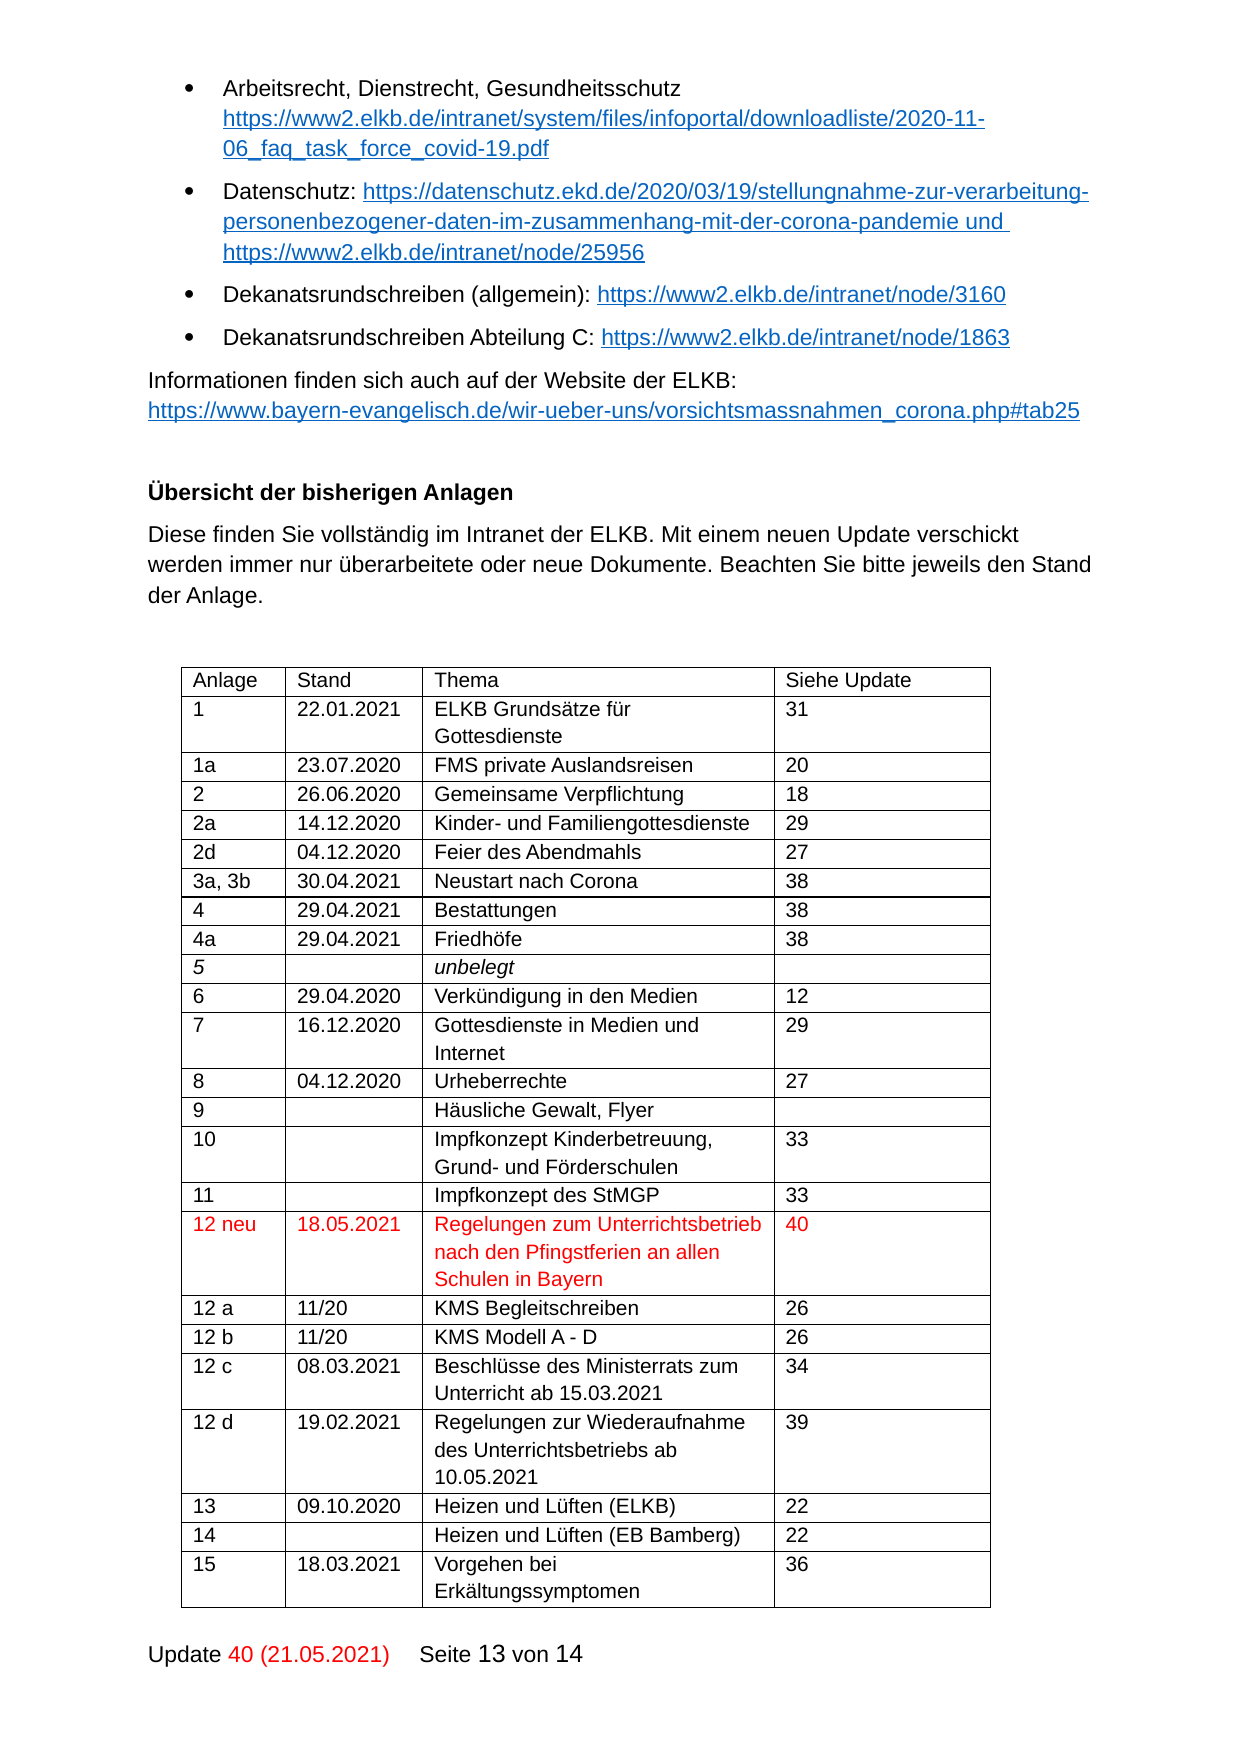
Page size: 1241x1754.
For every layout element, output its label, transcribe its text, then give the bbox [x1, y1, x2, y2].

table_cell 8 [182, 1069, 285, 1097]
table_cell Gottesdienste in Medien und Internet [423, 1013, 774, 1068]
table_cell Feier des Abendmahls [423, 840, 774, 868]
table_cell 10 [182, 1127, 285, 1182]
table_cell [286, 1098, 422, 1126]
table_cell 12 b [182, 1325, 285, 1353]
table_cell 16.12.2020 [286, 1013, 422, 1068]
table_cell 38 [775, 869, 990, 896]
table_cell 2a [182, 811, 285, 839]
table_cell Vorgehen bei Erkältungssymptomen [423, 1552, 774, 1607]
table_cell 11 [182, 1183, 285, 1211]
table_cell 26.06.2020 [286, 782, 422, 810]
table_cell 38 [775, 926, 990, 954]
table_cell 3a, 3b [182, 869, 285, 896]
table_cell 4 [182, 898, 285, 925]
table_cell 18.05.2021 [286, 1212, 422, 1295]
table_cell 15 [182, 1552, 285, 1607]
table_cell KMS Modell A - D [423, 1325, 774, 1353]
list Dekanatsrundschreiben (allgemein): https://www2.elkb.de/intranet/node/3160 [185, 281, 1093, 308]
table_cell 12 c [182, 1354, 285, 1409]
table_cell KMS Begleitschreiben [423, 1296, 774, 1324]
table_cell ELKB Grundsätze für Gottesdienste [423, 697, 774, 752]
table_cell 22 [775, 1523, 990, 1551]
table_cell 4a [182, 926, 285, 954]
table_cell 12 [775, 984, 990, 1012]
table_cell Regelungen zum Unterrichtsbetrieb nach den Pfingstferien an allen Schulen in Bayern [423, 1212, 774, 1295]
table_cell 39 [775, 1410, 990, 1493]
table_header Thema [423, 668, 774, 696]
table_cell 19.02.2021 [286, 1410, 422, 1493]
table_cell 38 [775, 898, 990, 925]
table_cell 30.04.2021 [286, 869, 422, 896]
list Dekanatsrundschreiben Abteilung C: https://www2.elkb.de/intranet/node/1863 [185, 324, 1093, 350]
table_cell 40 [775, 1212, 990, 1295]
table_cell 31 [775, 697, 990, 752]
table_cell 36 [775, 1552, 990, 1607]
table_cell 12 d [182, 1410, 285, 1493]
table_cell Verkündigung in den Medien [423, 984, 774, 1012]
table_header Anlage [182, 668, 285, 696]
table_cell 12 neu [182, 1212, 285, 1295]
table_cell 29.04.2021 [286, 926, 422, 954]
table_cell 9 [182, 1098, 285, 1126]
table_cell 08.03.2021 [286, 1354, 422, 1409]
table_cell 22.01.2021 [286, 697, 422, 752]
table_cell 04.12.2020 [286, 1069, 422, 1097]
table_cell 5 [182, 955, 285, 983]
table_cell 14 [182, 1523, 285, 1551]
text Diese finden Sie vollständig im Intranet der ELKB. Mit einem neuen Update verschickt werden immer nur überarbeitete oder neue Dokumente. Beachten Sie bitte jeweils den Stand der Anlage. [148, 521, 1093, 608]
text Übersicht der bisherigen Anlagen [148, 478, 1093, 505]
table_cell 22 [775, 1494, 990, 1522]
table_cell unbelegt [423, 955, 774, 983]
table_cell 09.10.2020 [286, 1494, 422, 1522]
table_cell 26 [775, 1296, 990, 1324]
table_cell Kinder- und Familiengottesdienste [423, 811, 774, 839]
table_cell FMS private Auslandsreisen [423, 753, 774, 781]
table_cell 12 a [182, 1296, 285, 1324]
table_cell 18 [775, 782, 990, 810]
table_cell 29 [775, 811, 990, 839]
table_cell 6 [182, 984, 285, 1012]
table_cell 7 [182, 1013, 285, 1068]
table_cell 13 [182, 1494, 285, 1522]
table_cell [286, 955, 422, 983]
table_cell Friedhöfe [423, 926, 774, 954]
table_header Siehe Update [775, 668, 990, 696]
table_cell 2d [182, 840, 285, 868]
table_cell 29 [775, 1013, 990, 1068]
table_cell Heizen und Lüften (ELKB) [423, 1494, 774, 1522]
table_cell Bestattungen [423, 898, 774, 925]
table_cell Urheberrechte [423, 1069, 774, 1097]
table_cell 04.12.2020 [286, 840, 422, 868]
table_cell Impfkonzept des StMGP [423, 1183, 774, 1211]
table_cell 23.07.2020 [286, 753, 422, 781]
table_cell Heizen und Lüften (EB Bamberg) [423, 1523, 774, 1551]
table_cell 34 [775, 1354, 990, 1409]
table_cell Impfkonzept Kinderbetreuung, Grund- und Förderschulen [423, 1127, 774, 1182]
table_cell 27 [775, 840, 990, 868]
table_cell 14.12.2020 [286, 811, 422, 839]
table_cell 1a [182, 753, 285, 781]
table_cell 27 [775, 1069, 990, 1097]
text Informationen finden sich auch auf der Website der ELKB: https://www.bayern-evangelisch.de/wir-ueber-uns/vorsichtsmassnahmen_corona.php#tab25 [148, 367, 1093, 423]
table_cell 18.03.2021 [286, 1552, 422, 1607]
table_cell 29.04.2021 [286, 898, 422, 925]
table_cell Häusliche Gewalt, Flyer [423, 1098, 774, 1126]
list Arbeitsrecht, Dienstrecht, Gesundheitsschutz https://www2.elkb.de/intranet/system/files/infoportal/downloadliste/2020-11-06_faq_task_force_covid-19.pdf [185, 75, 1093, 162]
table_cell 11/20 [286, 1296, 422, 1324]
table_cell 33 [775, 1183, 990, 1211]
table_cell [286, 1183, 422, 1211]
table_cell Regelungen zur Wiederaufnahme des Unterrichtsbetriebs ab 10.05.2021 [423, 1410, 774, 1493]
table_cell 33 [775, 1127, 990, 1182]
table_header Stand [286, 668, 422, 696]
table_cell 2 [182, 782, 285, 810]
table_cell Gemeinsame Verpflichtung [423, 782, 774, 810]
table_cell Neustart nach Corona [423, 869, 774, 896]
table_cell 1 [182, 697, 285, 752]
table_cell 20 [775, 753, 990, 781]
table_cell 26 [775, 1325, 990, 1353]
table_cell Beschlüsse des Ministerrats zum Unterricht ab 15.03.2021 [423, 1354, 774, 1409]
table_cell [286, 1127, 422, 1182]
list Datenschutz: https://datenschutz.ekd.de/2020/03/19/stellungnahme-zur-verarbeitung-personenbezogener-daten-im-zusammenhang-mit-der-corona-pandemie und https://www2.elkb.de/intranet/node/25956 [185, 178, 1093, 265]
table_cell [286, 1523, 422, 1551]
table_cell 29.04.2020 [286, 984, 422, 1012]
table_cell [775, 1098, 990, 1126]
table_cell 11/20 [286, 1325, 422, 1353]
table_cell [775, 955, 990, 983]
